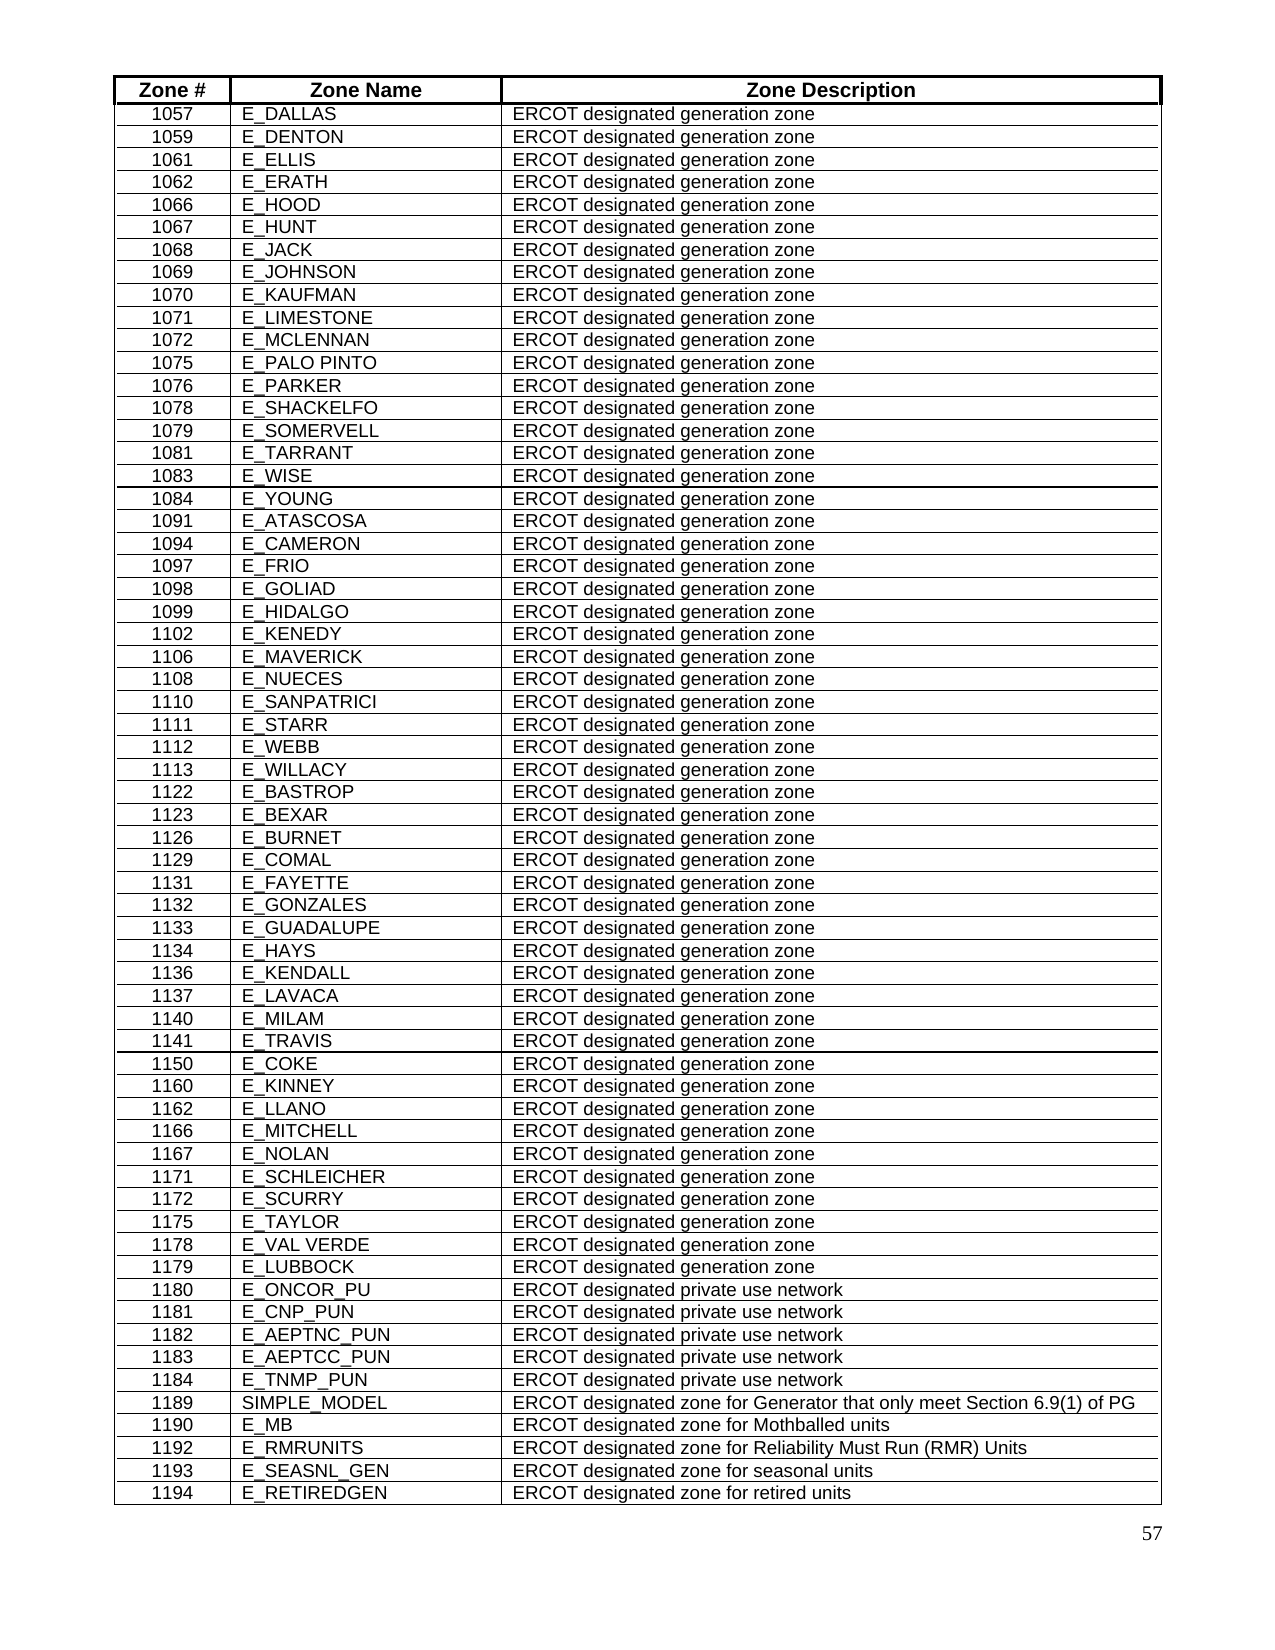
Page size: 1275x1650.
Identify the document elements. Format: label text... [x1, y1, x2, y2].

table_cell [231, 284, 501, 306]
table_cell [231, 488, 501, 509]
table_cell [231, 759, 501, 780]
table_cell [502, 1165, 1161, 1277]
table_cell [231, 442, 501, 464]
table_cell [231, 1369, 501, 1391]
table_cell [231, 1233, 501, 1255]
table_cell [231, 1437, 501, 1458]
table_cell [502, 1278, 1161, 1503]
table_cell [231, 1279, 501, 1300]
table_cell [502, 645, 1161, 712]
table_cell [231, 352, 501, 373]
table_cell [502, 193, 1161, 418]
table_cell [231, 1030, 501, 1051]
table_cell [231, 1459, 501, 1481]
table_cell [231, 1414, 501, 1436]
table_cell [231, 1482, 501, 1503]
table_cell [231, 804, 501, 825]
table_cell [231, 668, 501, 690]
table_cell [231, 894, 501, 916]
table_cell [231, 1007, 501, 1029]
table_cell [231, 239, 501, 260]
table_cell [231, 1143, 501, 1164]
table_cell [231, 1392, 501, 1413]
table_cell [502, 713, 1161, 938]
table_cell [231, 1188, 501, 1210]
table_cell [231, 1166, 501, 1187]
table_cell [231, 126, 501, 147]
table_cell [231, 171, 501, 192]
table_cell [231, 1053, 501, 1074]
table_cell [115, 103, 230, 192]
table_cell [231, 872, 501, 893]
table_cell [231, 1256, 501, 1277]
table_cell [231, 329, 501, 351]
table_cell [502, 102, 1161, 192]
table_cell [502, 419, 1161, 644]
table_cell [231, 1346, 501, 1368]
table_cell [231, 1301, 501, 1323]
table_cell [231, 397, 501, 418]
table_header Zone Description [503, 78, 1159, 102]
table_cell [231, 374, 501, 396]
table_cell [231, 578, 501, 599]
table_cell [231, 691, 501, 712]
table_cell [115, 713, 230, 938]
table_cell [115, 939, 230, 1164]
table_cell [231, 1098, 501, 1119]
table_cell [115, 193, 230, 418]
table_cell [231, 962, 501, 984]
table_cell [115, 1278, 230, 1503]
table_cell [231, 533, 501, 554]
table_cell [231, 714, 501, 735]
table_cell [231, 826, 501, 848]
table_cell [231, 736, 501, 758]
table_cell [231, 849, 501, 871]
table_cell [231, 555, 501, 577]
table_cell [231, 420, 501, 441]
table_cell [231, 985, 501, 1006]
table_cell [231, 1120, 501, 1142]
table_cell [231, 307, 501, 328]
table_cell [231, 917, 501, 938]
table_header Zone # [116, 78, 229, 102]
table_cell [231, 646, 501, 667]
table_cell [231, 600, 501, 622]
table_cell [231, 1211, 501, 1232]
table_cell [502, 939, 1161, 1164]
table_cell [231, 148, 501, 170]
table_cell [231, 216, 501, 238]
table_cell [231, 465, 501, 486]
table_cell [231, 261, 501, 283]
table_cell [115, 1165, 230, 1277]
table_header Zone Name [232, 78, 500, 102]
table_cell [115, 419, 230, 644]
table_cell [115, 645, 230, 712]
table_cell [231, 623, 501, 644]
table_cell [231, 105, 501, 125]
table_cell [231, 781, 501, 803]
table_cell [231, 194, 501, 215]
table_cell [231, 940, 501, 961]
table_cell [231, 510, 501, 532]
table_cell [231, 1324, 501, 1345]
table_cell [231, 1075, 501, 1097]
